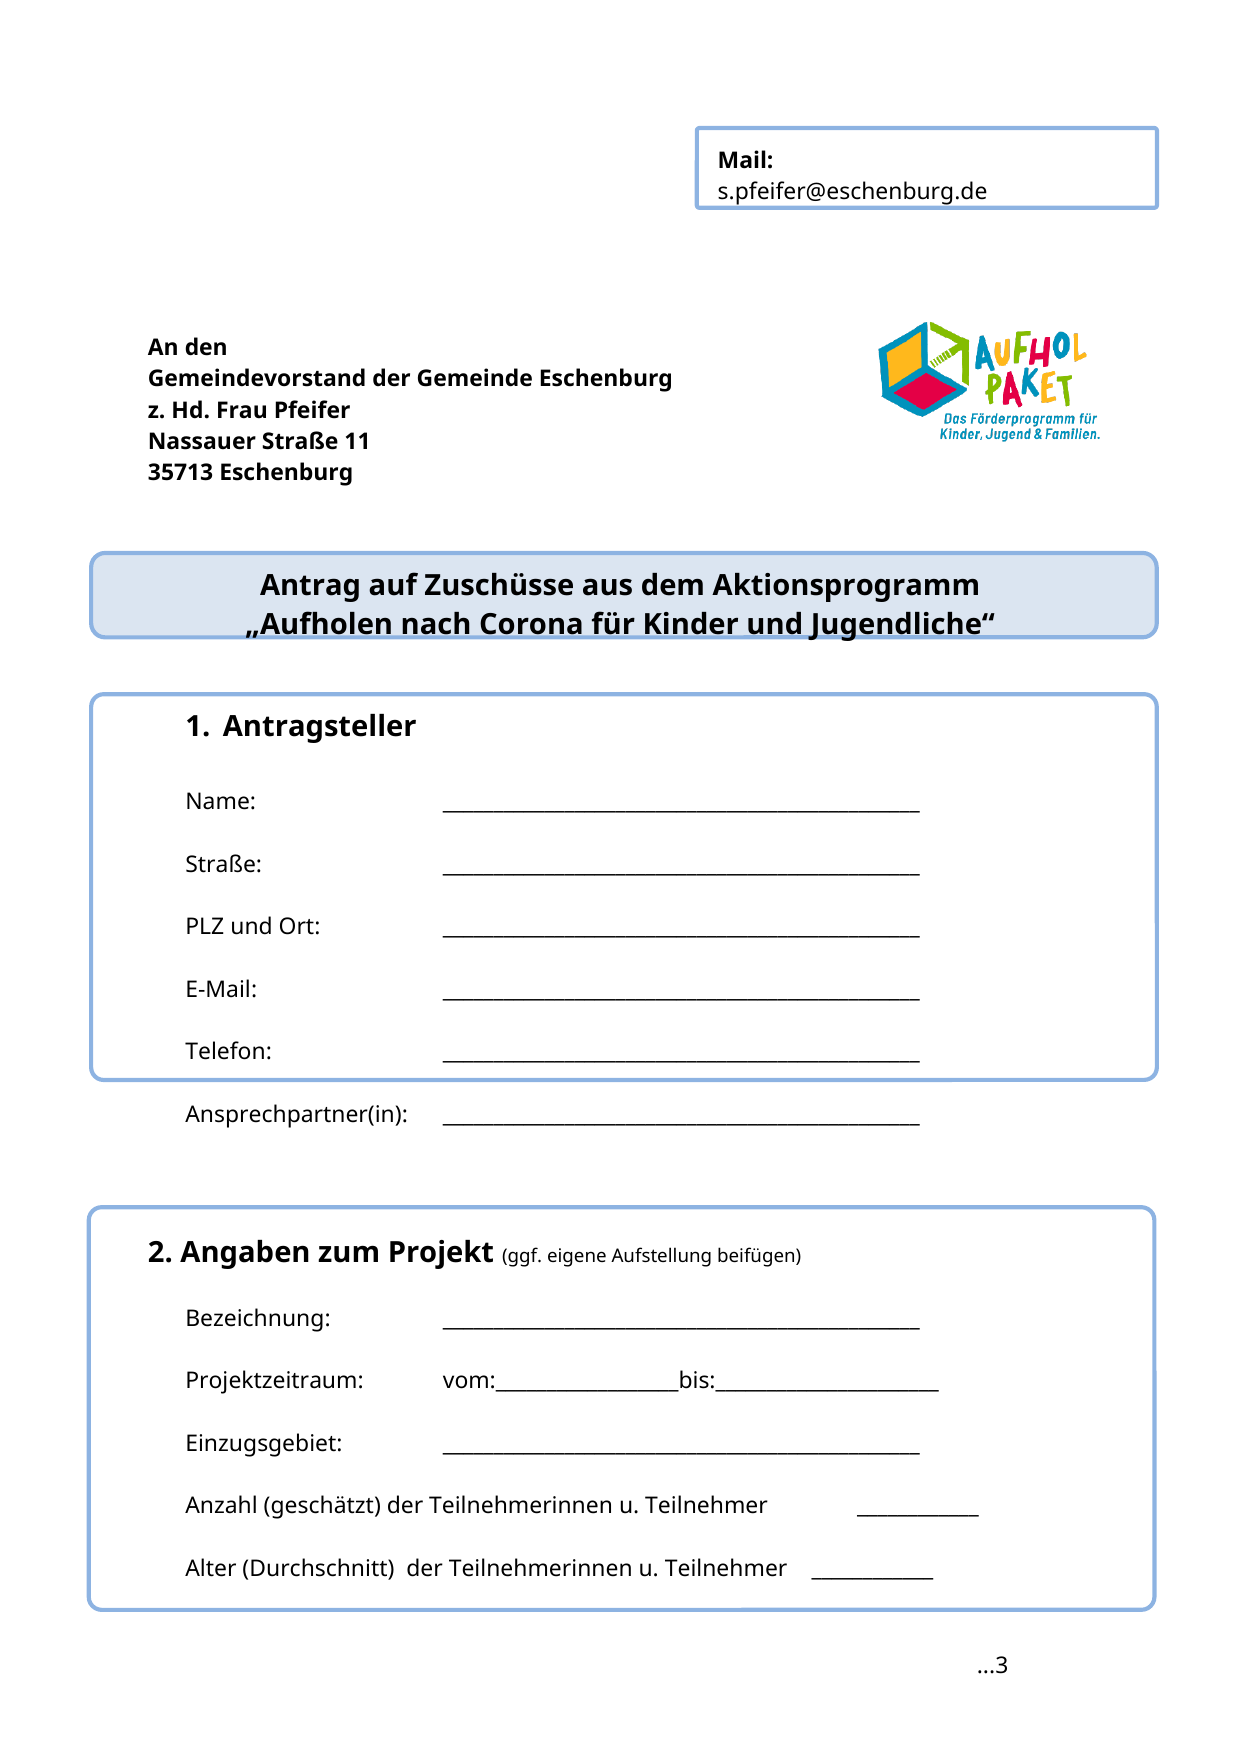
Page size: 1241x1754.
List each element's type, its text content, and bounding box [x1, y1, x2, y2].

text 35713 Eschenburg [148, 456, 1092, 487]
list Antragsteller [185, 706, 1092, 745]
text Straße: _______________________________________________ [148, 848, 1092, 879]
picture [835, 277, 1143, 483]
text Bezeichnung: _______________________________________________ [148, 1302, 1092, 1333]
text Einzugsgebiet: _______________________________________________ [148, 1427, 1092, 1458]
text PLZ und Ort: _______________________________________________ [148, 910, 1092, 941]
text Alter (Durchschnitt) der Teilnehmerinnen u. Teilnehmer ____________ [148, 1552, 1092, 1583]
text Gemeindevorstand der Gemeinde Eschenburg [148, 362, 1092, 394]
text Ansprechpartner(in): _______________________________________________ [148, 1098, 1092, 1129]
text Mail: [664, 144, 1092, 175]
text „Aufholen nach Corona für Kinder und Jugendliche“ [148, 604, 1092, 643]
text E-Mail: _______________________________________________ [148, 973, 1092, 1004]
text Name: _______________________________________________ [148, 785, 1092, 816]
text Nassauer Straße 11 [148, 425, 1092, 456]
text An den [148, 331, 1092, 362]
text s.pfeifer@eschenburg.de [664, 175, 1092, 206]
text Projektzeitraum: vom:__________________bis:______________________ [148, 1364, 1092, 1396]
text Antrag auf Zuschüsse aus dem Aktionsprogramm [148, 564, 1092, 604]
text Telefon: _______________________________________________ [148, 1035, 1092, 1066]
text 2. Angaben zum Projekt (ggf. eigene Aufstellung beifügen) [148, 1231, 1092, 1271]
text z. Hd. Frau Pfeifer [148, 394, 1092, 425]
text Anzahl (geschätzt) der Teilnehmerinnen u. Teilnehmer ____________ [148, 1489, 1092, 1521]
